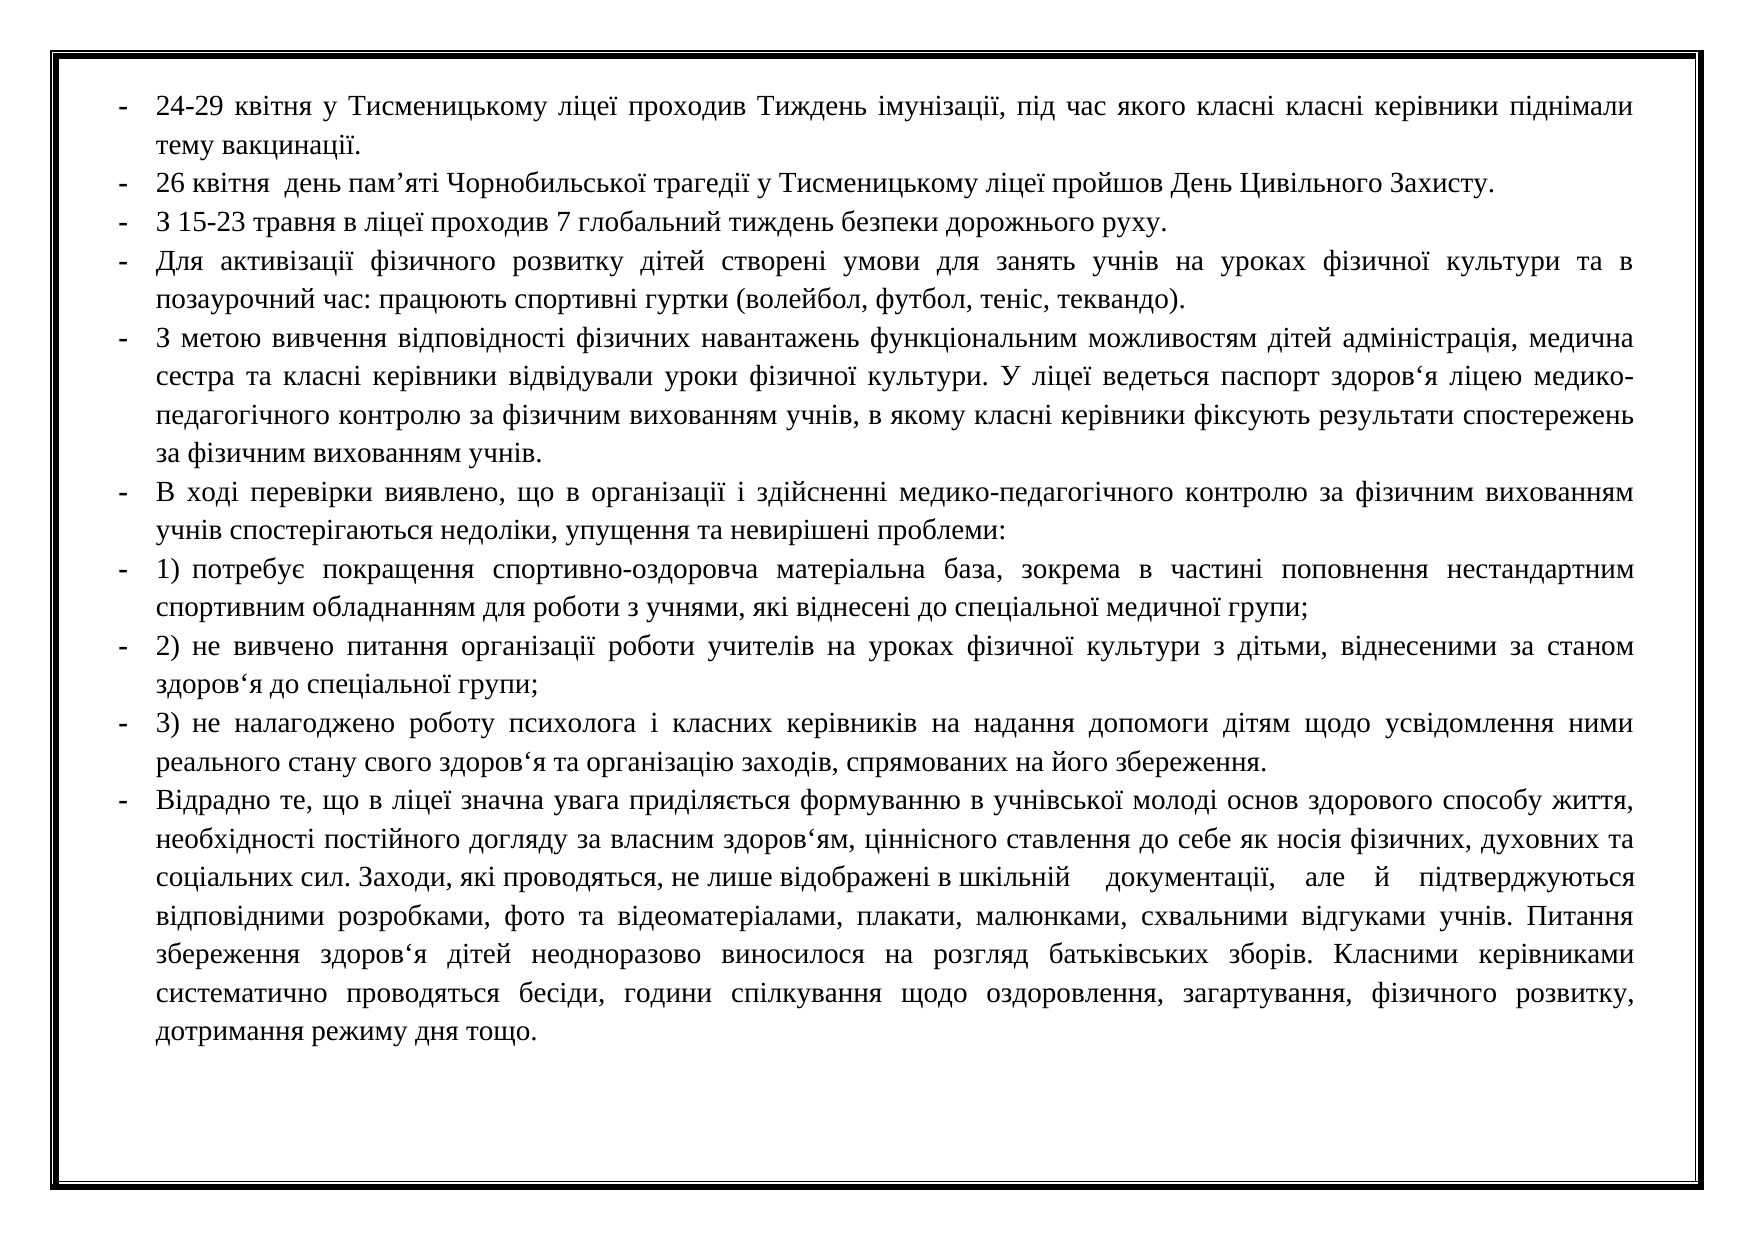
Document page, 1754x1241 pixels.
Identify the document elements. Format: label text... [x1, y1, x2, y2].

list 2) не вивчено питання організації роботи учителів на уроках фізичної культури з дітьми, віднесеними за станом здоров‘я до спеціальної групи; [118, 628, 1636, 700]
list 24-29 квітня у Тисменицькому ліцеї проходив Тиждень імунізації, під час якого класні класні керівники піднімали тему вакцинації. [118, 88, 1636, 161]
list 26 квітня день пам’яті Чорнобильської трагедії у Тисменицькому ліцеї пройшов День Цивільного Захисту. [118, 166, 1636, 199]
list Відрадно те, що в ліцеї значна увага приділяється формуванню в учнівської молоді основ здорового способу життя, необхідності постійного догляду за власним здоров‘ям, ціннісного ставлення до себе як носія фізичних, духовних та соціальних сил. Заходи, які проводяться, не лише відображені в шкільній документації, але й підтверджуються відповідними розробками, фото та відеоматеріалами, плакати, малюнками, схвальними відгуками учнів. Питання збереження здоров‘я дітей неодноразово виносилося на розгляд батьківських зборів. Класними керівниками систематично проводяться бесіди, години спілкування щодо оздоровлення, загартування, фізичного розвитку, дотримання режиму дня тощо. [118, 782, 1636, 1047]
list 3) не налагоджено роботу психолога і класних керівників на надання допомоги дітям щодо усвідомлення ними реального стану свого здоров‘я та організацію заходів, спрямованих на його збереження. [118, 705, 1636, 777]
list Для активізації фізичного розвитку дітей створені умови для занять учнів на уроках фізичної культури та в позаурочний час: працюють спортивні гуртки (волейбол, футбол, теніс, теквандо). [118, 243, 1636, 315]
list З 15-23 травня в ліцеї проходив 7 глобальний тиждень безпеки дорожнього руху. [118, 204, 1636, 238]
list 1) потребує покращення спортивно-оздоровча матеріальна база, зокрема в частині поповнення нестандартним спортивним обладнанням для роботи з учнями, які віднесені до спеціальної медичної групи; [118, 551, 1636, 623]
list З метою вивчення відповідності фізичних навантажень функціональним можливостям дітей адміністрація, медична сестра та класні керівники відвідували уроки фізичної культури. У ліцеї ведеться паспорт здоров‘я ліцею медико-педагогічного контролю за фізичним вихованням учнів, в якому класні керівники фіксують результати спостережень за фізичним вихованням учнів. [118, 320, 1636, 469]
list В ході перевірки виявлено, що в організації і здійсненні медико-педагогічного контролю за фізичним вихованням учнів спостерігаються недоліки, упущення та невирішені проблеми: [118, 474, 1636, 546]
